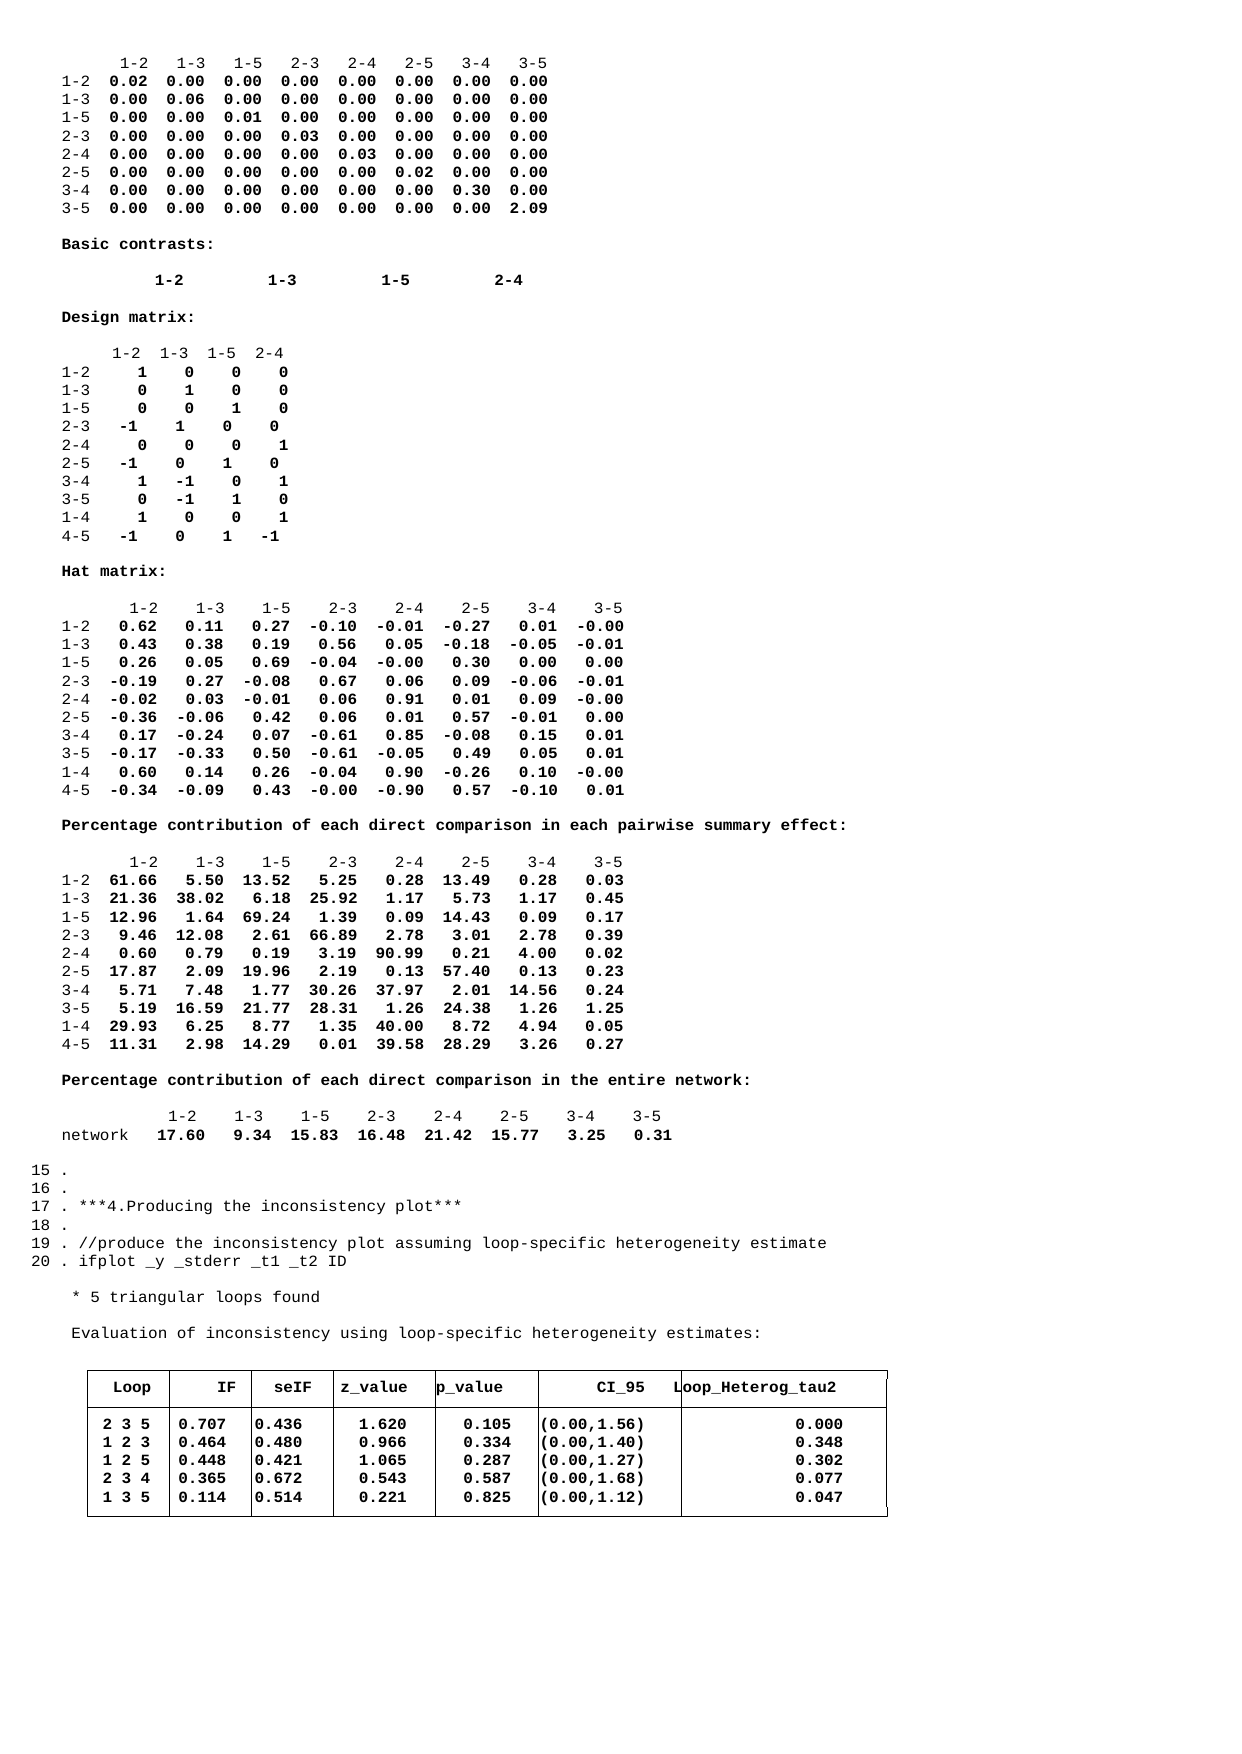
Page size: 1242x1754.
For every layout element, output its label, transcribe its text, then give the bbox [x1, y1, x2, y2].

text 1-2 0.02 0.00 0.00 0.00 0.00 0.00 0.00 0.00 [61, 73, 1067, 91]
text 1 3 5 0.114 0.514 0.221 0.825 (0.00,1.12) 0.047 [102, 1489, 1067, 1507]
text Basic contrasts: [61, 236, 1067, 254]
text 3-4 0.00 0.00 0.00 0.00 0.00 0.00 0.30 0.00 [61, 183, 1067, 200]
text 2-3 9.46 12.08 2.61 66.89 2.78 3.01 2.78 0.39 [61, 927, 1067, 945]
text 18 . [31, 1217, 1067, 1235]
text 16 . [31, 1181, 1067, 1198]
text * 5 triangular loops found [71, 1290, 1067, 1308]
text 1-4 0.60 0.14 0.26 -0.04 0.90 -0.26 0.10 -0.00 [61, 764, 1067, 782]
text 4-5 -1 0 1 -1 [61, 528, 1067, 546]
text Evaluation of inconsistency using loop-specific heterogeneity estimates: [71, 1326, 1067, 1343]
text 1-5 0.26 0.05 0.69 -0.04 -0.00 0.30 0.00 0.00 [61, 655, 1067, 672]
text Hat matrix: [61, 563, 1067, 581]
text 17 . ***4.Producing the inconsistency plot*** [31, 1199, 1067, 1216]
text Percentage contribution of each direct comparison in each pairwise summary effect: [61, 818, 1067, 835]
text 3-4 1 -1 0 1 [61, 473, 1067, 491]
text 3-5 -0.17 -0.33 0.50 -0.61 -0.05 0.49 0.05 0.01 [61, 746, 1067, 764]
text 2-5 -0.36 -0.06 0.42 0.06 0.01 0.57 -0.01 0.00 [61, 709, 1067, 727]
text 1-3 21.36 38.02 6.18 25.92 1.17 5.73 1.17 0.45 [61, 891, 1067, 908]
text 1-3 0.00 0.06 0.00 0.00 0.00 0.00 0.00 0.00 [61, 92, 1067, 109]
text 1-2 61.66 5.50 13.52 5.25 0.28 13.49 0.28 0.03 [61, 873, 1067, 890]
text 3-4 5.71 7.48 1.77 30.26 37.97 2.01 14.56 0.24 [61, 982, 1067, 1000]
text 1-3 0.43 0.38 0.19 0.56 0.05 -0.18 -0.05 -0.01 [61, 637, 1067, 654]
text 20 . ifplot _y _stderr _t1 _t2 ID [31, 1253, 1067, 1271]
text 15 . [31, 1162, 1067, 1180]
text 1-4 1 0 0 1 [61, 510, 1067, 528]
text Percentage contribution of each direct comparison in the entire network: [61, 1072, 1067, 1089]
text 1-2 1-3 1-5 2-3 2-4 2-5 3-4 3-5 network 17.60 9.34 15.83 16.48 21.42 15.77 3.25 0.31 [61, 1109, 711, 1144]
text 2-4 0.60 0.79 0.19 3.19 90.99 0.21 4.00 0.02 [61, 946, 1067, 963]
text 3-5 5.19 16.59 21.77 28.31 1.26 24.38 1.26 1.25 [61, 1000, 1067, 1018]
text 1-2 1-3 1-5 2-3 2-4 2-5 3-4 3-5 [129, 600, 1067, 618]
text 2-3 -0.19 0.27 -0.08 0.67 0.06 0.09 -0.06 -0.01 [61, 673, 1067, 691]
text 1-2 1-3 1-5 2-3 2-4 2-5 3-4 3-5 [119, 55, 1067, 73]
text 1-2 1-3 1-5 2-4 [150, 273, 527, 290]
text 2-4 0.00 0.00 0.00 0.00 0.03 0.00 0.00 0.00 [61, 146, 1067, 164]
text 2-3 -1 1 0 0 [61, 419, 1067, 436]
text 1-3 0 1 0 0 [61, 382, 1067, 400]
text 2-4 0 0 0 1 [61, 437, 1067, 455]
text 1-5 12.96 1.64 69.24 1.39 0.09 14.43 0.09 0.17 [61, 909, 1067, 927]
text 1-5 0.00 0.00 0.01 0.00 0.00 0.00 0.00 0.00 [61, 110, 1067, 127]
text 3-5 0.00 0.00 0.00 0.00 0.00 0.00 0.00 2.09 [61, 201, 1067, 219]
text 2-5 0.00 0.00 0.00 0.00 0.00 0.02 0.00 0.00 [61, 164, 1067, 182]
text 4-5 11.31 2.98 14.29 0.01 39.58 28.29 3.26 0.27 [61, 1037, 1067, 1054]
text 1-2 1 0 0 0 [61, 364, 1067, 382]
text 1-2 1-3 1-5 2-3 2-4 2-5 3-4 3-5 [129, 854, 1067, 872]
text 2-3 0.00 0.00 0.00 0.03 0.00 0.00 0.00 0.00 [61, 128, 1067, 146]
text 2-5 -1 0 1 0 [61, 455, 1067, 473]
text 1-2 0.62 0.11 0.27 -0.10 -0.01 -0.27 0.01 -0.00 [61, 618, 1067, 636]
text 3-4 0.17 -0.24 0.07 -0.61 0.85 -0.08 0.15 0.01 [61, 728, 1067, 745]
text 19 . //produce the inconsistency plot assuming loop-specific heterogeneity estimate [31, 1235, 1067, 1253]
text Design matrix: [61, 309, 1067, 327]
text 4-5 -0.34 -0.09 0.43 -0.00 -0.90 0.57 -0.10 0.01 [61, 782, 1067, 800]
text 1-5 0 0 1 0 [61, 401, 1067, 418]
text 1 2 5 0.448 0.421 1.065 0.287 (0.00,1.27) 0.302 [102, 1453, 1067, 1470]
text 2-4 -0.02 0.03 -0.01 0.06 0.91 0.01 0.09 -0.00 [61, 691, 1067, 709]
text 1 2 3 0.464 0.480 0.966 0.334 (0.00,1.40) 0.348 [102, 1434, 1067, 1452]
text 1-4 29.93 6.25 8.77 1.35 40.00 8.72 4.94 0.05 [61, 1018, 1067, 1036]
text 1-2 1-3 1-5 2-4 [107, 346, 289, 363]
text 2-5 17.87 2.09 19.96 2.19 0.13 57.40 0.13 0.23 [61, 964, 1067, 981]
text 2 3 4 0.365 0.672 0.543 0.587 (0.00,1.68) 0.077 [102, 1471, 1067, 1488]
text 2 3 5 0.707 0.436 1.620 0.105 (0.00,1.56) 0.000 [102, 1416, 1067, 1434]
text Loop IF seIF z_value p_value CI_95 Loop_Heterog_tau2 [113, 1380, 1067, 1397]
text 3-5 0 -1 1 0 [61, 492, 1067, 509]
